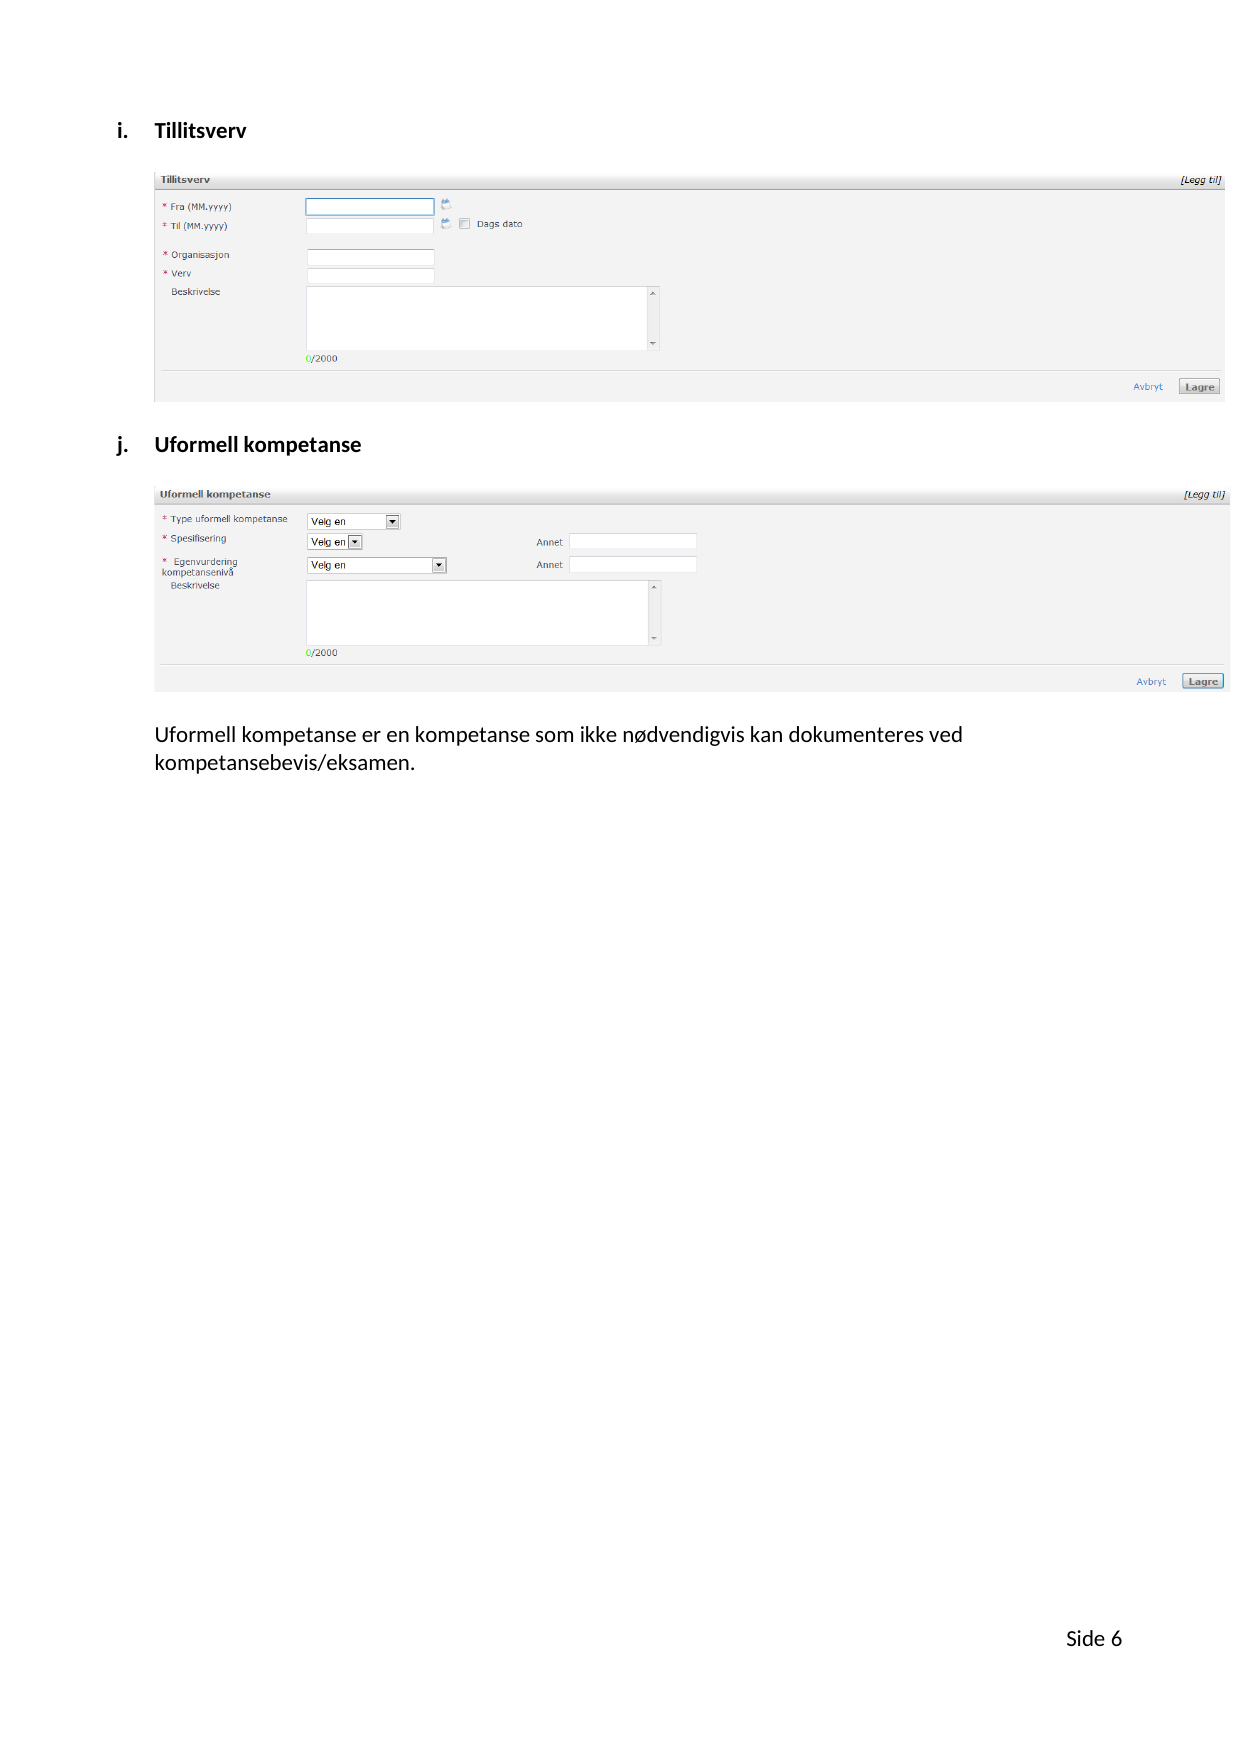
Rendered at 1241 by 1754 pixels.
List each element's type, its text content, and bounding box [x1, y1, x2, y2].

picture [154, 172, 1225, 402]
picture [154, 486, 1231, 692]
list Uformell kompetanse er en kompetanse som ikke nødvendigvis kan dokumenteres ved kompetansebevis/eksamen. [154, 720, 1122, 776]
list Tillitsverv [117, 117, 1122, 145]
list Uformell kompetanse [117, 430, 1122, 458]
